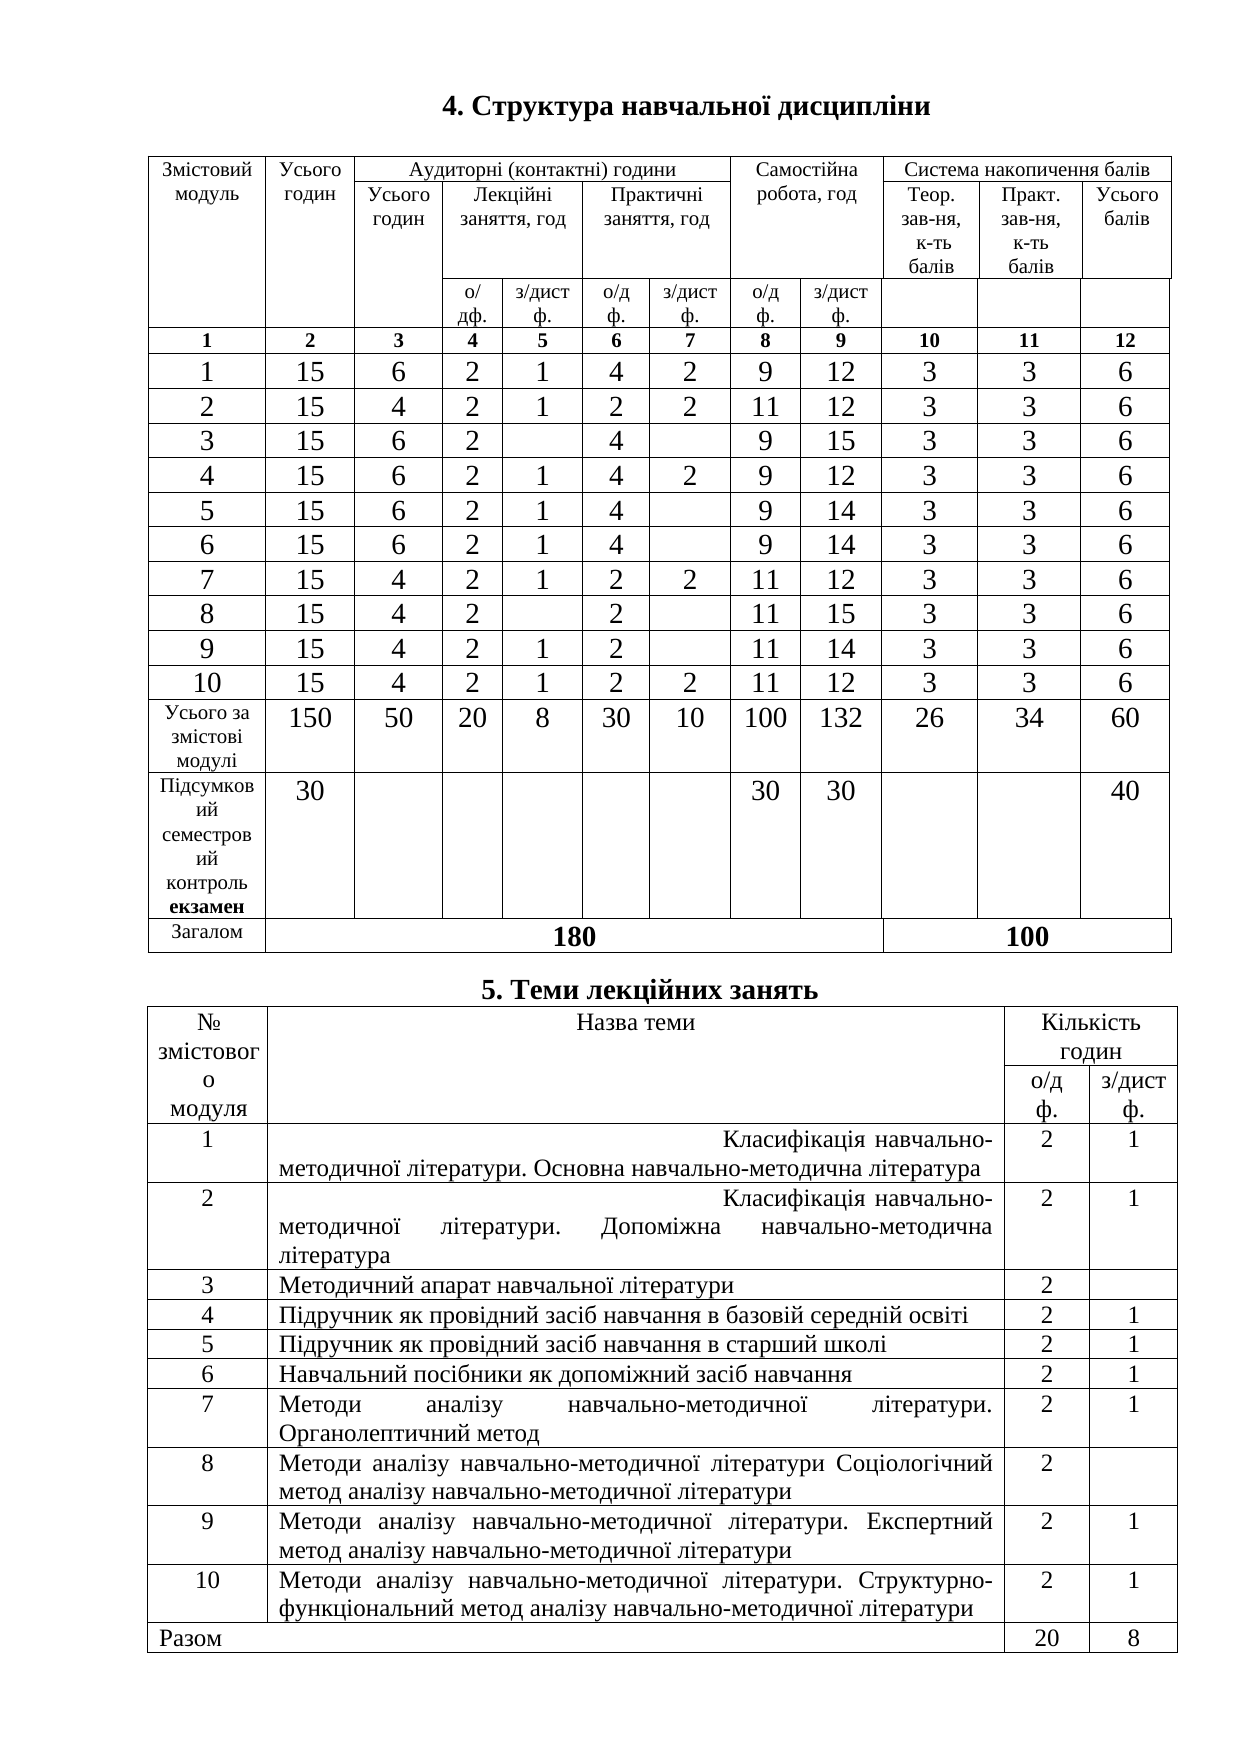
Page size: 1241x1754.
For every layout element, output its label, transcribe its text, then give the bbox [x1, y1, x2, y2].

table_cell Практичні заняття, год [583, 182, 730, 278]
table_cell Усього годин [355, 182, 442, 327]
table_cell 1 [503, 666, 582, 699]
table_cell 9 [149, 631, 265, 664]
table_cell 12 [801, 666, 881, 699]
table_cell 3 [978, 666, 1080, 699]
table_cell Разом [148, 1623, 1004, 1652]
table_cell 4 [355, 596, 442, 630]
table_cell з/дист ф. [801, 279, 881, 327]
table_header Змістовий модуль [149, 157, 265, 327]
table_cell 2 [443, 493, 502, 526]
table_cell 2 [1005, 1448, 1089, 1505]
table_cell 15 [801, 424, 881, 457]
table_cell 30 [266, 773, 354, 918]
table_cell 3 [978, 562, 1080, 595]
table_cell з/дист ф. [503, 279, 582, 327]
table_cell [882, 773, 977, 918]
table_cell 3 [882, 354, 977, 388]
table_cell 15 [266, 596, 354, 630]
table_cell 3 [882, 424, 977, 457]
table_cell 15 [266, 493, 354, 526]
table_cell 4 [583, 527, 649, 561]
table_cell 9 [801, 328, 881, 353]
table_cell [650, 631, 730, 664]
table_cell 3 [355, 328, 442, 353]
table_cell 15 [266, 631, 354, 664]
table_cell 3 [882, 596, 977, 630]
table_cell [650, 596, 730, 630]
table_cell 10 [650, 700, 730, 772]
table_cell 2 [650, 666, 730, 699]
table_cell Підручник як провідний засіб навчання в старший школі [268, 1330, 1004, 1358]
table_header № змістового модуля [148, 1007, 267, 1123]
table_cell 15 [266, 562, 354, 595]
table_cell 8 [1090, 1623, 1177, 1652]
table_header Назва теми [268, 1007, 1004, 1123]
table_cell 3 [978, 389, 1080, 422]
table_cell 9 [148, 1506, 267, 1564]
table_cell 2 [1005, 1330, 1089, 1358]
table_cell 11 [731, 389, 800, 422]
table_cell 5 [503, 328, 582, 353]
table_cell 9 [731, 424, 800, 457]
table_cell 20 [1005, 1623, 1089, 1652]
table_cell 1 [1090, 1300, 1177, 1328]
table_cell 2 [650, 562, 730, 595]
table_cell Класифікація навчально-методичної літератури. Основна навчально-методична література [268, 1124, 1004, 1182]
table_cell 11 [731, 631, 800, 664]
table_cell 1 [503, 389, 582, 422]
table_cell 2 [443, 596, 502, 630]
table_cell 1 [149, 354, 265, 388]
table_cell 6 [355, 354, 442, 388]
table_cell 1 [1090, 1565, 1177, 1622]
table_cell 6 [1081, 562, 1169, 595]
table_cell 2 [650, 354, 730, 388]
table_cell 30 [583, 700, 649, 772]
table_cell о/д ф. [731, 279, 800, 327]
table_cell [1081, 279, 1169, 327]
table_cell 15 [266, 354, 354, 388]
table_cell Усього балів [1083, 182, 1171, 278]
table_cell 60 [1081, 700, 1169, 772]
table_cell 2 [443, 354, 502, 388]
table_cell 100 [731, 700, 800, 772]
table_header Аудиторні (контактні) години [355, 157, 730, 181]
table_cell 9 [731, 527, 800, 561]
table_cell 4 [583, 424, 649, 457]
table_cell 2 [148, 1183, 267, 1269]
table_header Кількість годин [1005, 1007, 1177, 1064]
table_cell 100 [884, 919, 1171, 952]
table_cell 11 [731, 562, 800, 595]
table_cell [443, 773, 502, 918]
table_cell 15 [801, 596, 881, 630]
table_header Самостійна робота, год [731, 157, 883, 278]
table_cell 4 [583, 458, 649, 492]
table_cell 15 [266, 424, 354, 457]
text 5. Теми лекційних занять [148, 972, 1152, 1006]
table_cell 1 [1090, 1506, 1177, 1564]
table_cell 4 [149, 458, 265, 492]
table_cell [1090, 1270, 1177, 1299]
table_cell 6 [355, 424, 442, 457]
table_cell 11 [978, 328, 1080, 353]
table_cell 6 [1081, 424, 1169, 457]
table_cell 1 [1090, 1389, 1177, 1447]
table_cell 8 [503, 700, 582, 772]
table_cell 1 [149, 328, 265, 353]
table_cell 12 [801, 354, 881, 388]
table_cell Класифікація навчально-методичної літератури. Допоміжна навчально-методична література [268, 1183, 1004, 1269]
table_cell 6 [1081, 596, 1169, 630]
table_cell 2 [1005, 1565, 1089, 1622]
table_cell 2 [443, 424, 502, 457]
table_cell Методи аналізу навчально-методичної літератури. Органолептичний метод [268, 1389, 1004, 1447]
table_cell 12 [1081, 328, 1169, 353]
table_cell 4 [355, 666, 442, 699]
table_cell 2 [1005, 1270, 1089, 1299]
table_cell Методичний апарат навчальної літератури [268, 1270, 1004, 1299]
table_cell Загалом [149, 919, 265, 952]
table_cell 3 [882, 458, 977, 492]
table_cell 8 [148, 1448, 267, 1505]
table_cell о/д ф. [583, 279, 649, 327]
table_cell 9 [731, 493, 800, 526]
table_cell 4 [443, 328, 502, 353]
table_cell 3 [978, 424, 1080, 457]
table_cell 30 [731, 773, 800, 918]
table_cell 10 [148, 1565, 267, 1622]
table_cell Підсумковий семестровий контроль екзамен [149, 773, 265, 918]
table_cell 1 [503, 631, 582, 664]
table_cell 3 [148, 1270, 267, 1299]
table_cell 1 [503, 493, 582, 526]
table_cell [650, 424, 730, 457]
table_cell 6 [1081, 527, 1169, 561]
table_cell 8 [731, 328, 800, 353]
table_cell 5 [149, 493, 265, 526]
table_cell 3 [978, 631, 1080, 664]
table_cell Методи аналізу навчально-методичної літератури. Експертний метод аналізу навчально-методичної літератури [268, 1506, 1004, 1564]
table_cell 6 [148, 1359, 267, 1388]
table_cell 2 [1005, 1183, 1089, 1269]
table_cell 6 [583, 328, 649, 353]
table_cell 1 [503, 562, 582, 595]
table_cell 9 [731, 354, 800, 388]
table_cell 3 [882, 527, 977, 561]
table_cell 7 [650, 328, 730, 353]
table_cell [650, 773, 730, 918]
table_cell 6 [1081, 631, 1169, 664]
table_cell 2 [1005, 1124, 1089, 1182]
table_cell [978, 279, 1080, 327]
table_cell [355, 773, 442, 918]
table_cell 50 [355, 700, 442, 772]
table_cell о/д ф. [1005, 1066, 1089, 1123]
table_cell 2 [1005, 1389, 1089, 1447]
table_cell 12 [801, 389, 881, 422]
table_cell [978, 773, 1080, 918]
table_cell 15 [266, 389, 354, 422]
table_cell 1 [1090, 1124, 1177, 1182]
table_cell 14 [801, 493, 881, 526]
table_cell 2 [583, 666, 649, 699]
table_cell [503, 773, 582, 918]
table_cell Навчальний посібники як допоміжний засіб навчання [268, 1359, 1004, 1388]
table_cell Усього за змістові модулі [149, 700, 265, 772]
table_cell о/дф. [443, 279, 502, 327]
table_header Система накопичення балів [884, 157, 1171, 181]
table_cell 1 [503, 527, 582, 561]
table_cell [650, 493, 730, 526]
table_cell 2 [583, 562, 649, 595]
table_cell 180 [266, 919, 883, 952]
table_cell 2 [1005, 1300, 1089, 1328]
table_cell 2 [583, 596, 649, 630]
table_header Усього годин [266, 157, 354, 327]
table_cell 4 [583, 493, 649, 526]
table_cell 3 [882, 631, 977, 664]
table_cell Методи аналізу навчально-методичної літератури. Структурно-функціональний метод аналізу навчально-методичної літератури [268, 1565, 1004, 1622]
table_cell 3 [978, 458, 1080, 492]
table_cell 6 [355, 458, 442, 492]
table_cell 2 [650, 458, 730, 492]
table_cell 2 [1005, 1359, 1089, 1388]
table_cell 15 [266, 666, 354, 699]
table_cell 6 [355, 527, 442, 561]
table_cell [650, 527, 730, 561]
table_cell 14 [801, 527, 881, 561]
table_cell 1 [503, 458, 582, 492]
table_cell 150 [266, 700, 354, 772]
table_cell 6 [355, 493, 442, 526]
table_cell 12 [801, 562, 881, 595]
table_cell Теор. зав-ня, к-ть балів [884, 182, 979, 278]
table_cell 7 [149, 562, 265, 595]
table_cell 9 [731, 458, 800, 492]
table_cell 4 [148, 1300, 267, 1328]
table_cell 10 [882, 328, 977, 353]
table_cell 3 [978, 354, 1080, 388]
table_cell 6 [1081, 458, 1169, 492]
table_cell 2 [443, 527, 502, 561]
table_cell 30 [801, 773, 881, 918]
table_cell 14 [801, 631, 881, 664]
table_cell 26 [882, 700, 977, 772]
table_cell з/дист ф. [1090, 1066, 1177, 1123]
table_cell 34 [978, 700, 1080, 772]
table_cell 2 [583, 389, 649, 422]
table_cell 2 [443, 458, 502, 492]
table_cell 3 [882, 562, 977, 595]
table_cell 1 [148, 1124, 267, 1182]
table_cell 11 [731, 596, 800, 630]
table_cell [503, 596, 582, 630]
table_cell 3 [882, 493, 977, 526]
table_cell 3 [978, 596, 1080, 630]
table_cell 3 [882, 389, 977, 422]
table_cell 132 [801, 700, 881, 772]
table_cell 3 [978, 493, 1080, 526]
text 4. Структура навчальної дисципліни [148, 88, 1152, 122]
table_cell 11 [731, 666, 800, 699]
table_cell 4 [583, 354, 649, 388]
table_cell 5 [148, 1330, 267, 1358]
table_cell 2 [1005, 1506, 1089, 1564]
table_cell Методи аналізу навчально-методичної літератури Соціологічний метод аналізу навчально-методичної літератури [268, 1448, 1004, 1505]
table_cell [503, 424, 582, 457]
table_cell 4 [355, 389, 442, 422]
table_cell 1 [1090, 1330, 1177, 1358]
table_cell 6 [1081, 354, 1169, 388]
table_cell 12 [801, 458, 881, 492]
table_cell 2 [149, 389, 265, 422]
table_cell [882, 279, 977, 327]
table_cell 8 [149, 596, 265, 630]
table_cell 6 [1081, 493, 1169, 526]
table_cell 2 [443, 389, 502, 422]
table_cell [1090, 1448, 1177, 1505]
table_cell 7 [148, 1389, 267, 1447]
table_cell 15 [266, 458, 354, 492]
table_cell 20 [443, 700, 502, 772]
table_cell 1 [503, 354, 582, 388]
table_cell 2 [650, 389, 730, 422]
table_cell 10 [149, 666, 265, 699]
table_cell 2 [583, 631, 649, 664]
table_cell 6 [1081, 666, 1169, 699]
table_cell 3 [149, 424, 265, 457]
table_cell Лекційні заняття, год [443, 182, 582, 278]
table_cell 2 [443, 631, 502, 664]
table_cell з/дист ф. [650, 279, 730, 327]
table_cell 2 [266, 328, 354, 353]
table_cell Підручник як провідний засіб навчання в базовій середній освіті [268, 1300, 1004, 1328]
table_cell [583, 773, 649, 918]
table_cell 1 [1090, 1359, 1177, 1388]
table_cell 4 [355, 562, 442, 595]
table_cell 15 [266, 527, 354, 561]
table_cell 40 [1081, 773, 1169, 918]
table_cell 4 [355, 631, 442, 664]
table_cell 6 [1081, 389, 1169, 422]
table_cell 2 [443, 666, 502, 699]
table_cell 1 [1090, 1183, 1177, 1269]
table_cell 2 [443, 562, 502, 595]
table_cell 6 [149, 527, 265, 561]
table_cell Практ. зав-ня, к-ть балів [980, 182, 1082, 278]
table_cell 3 [978, 527, 1080, 561]
table_cell 3 [882, 666, 977, 699]
